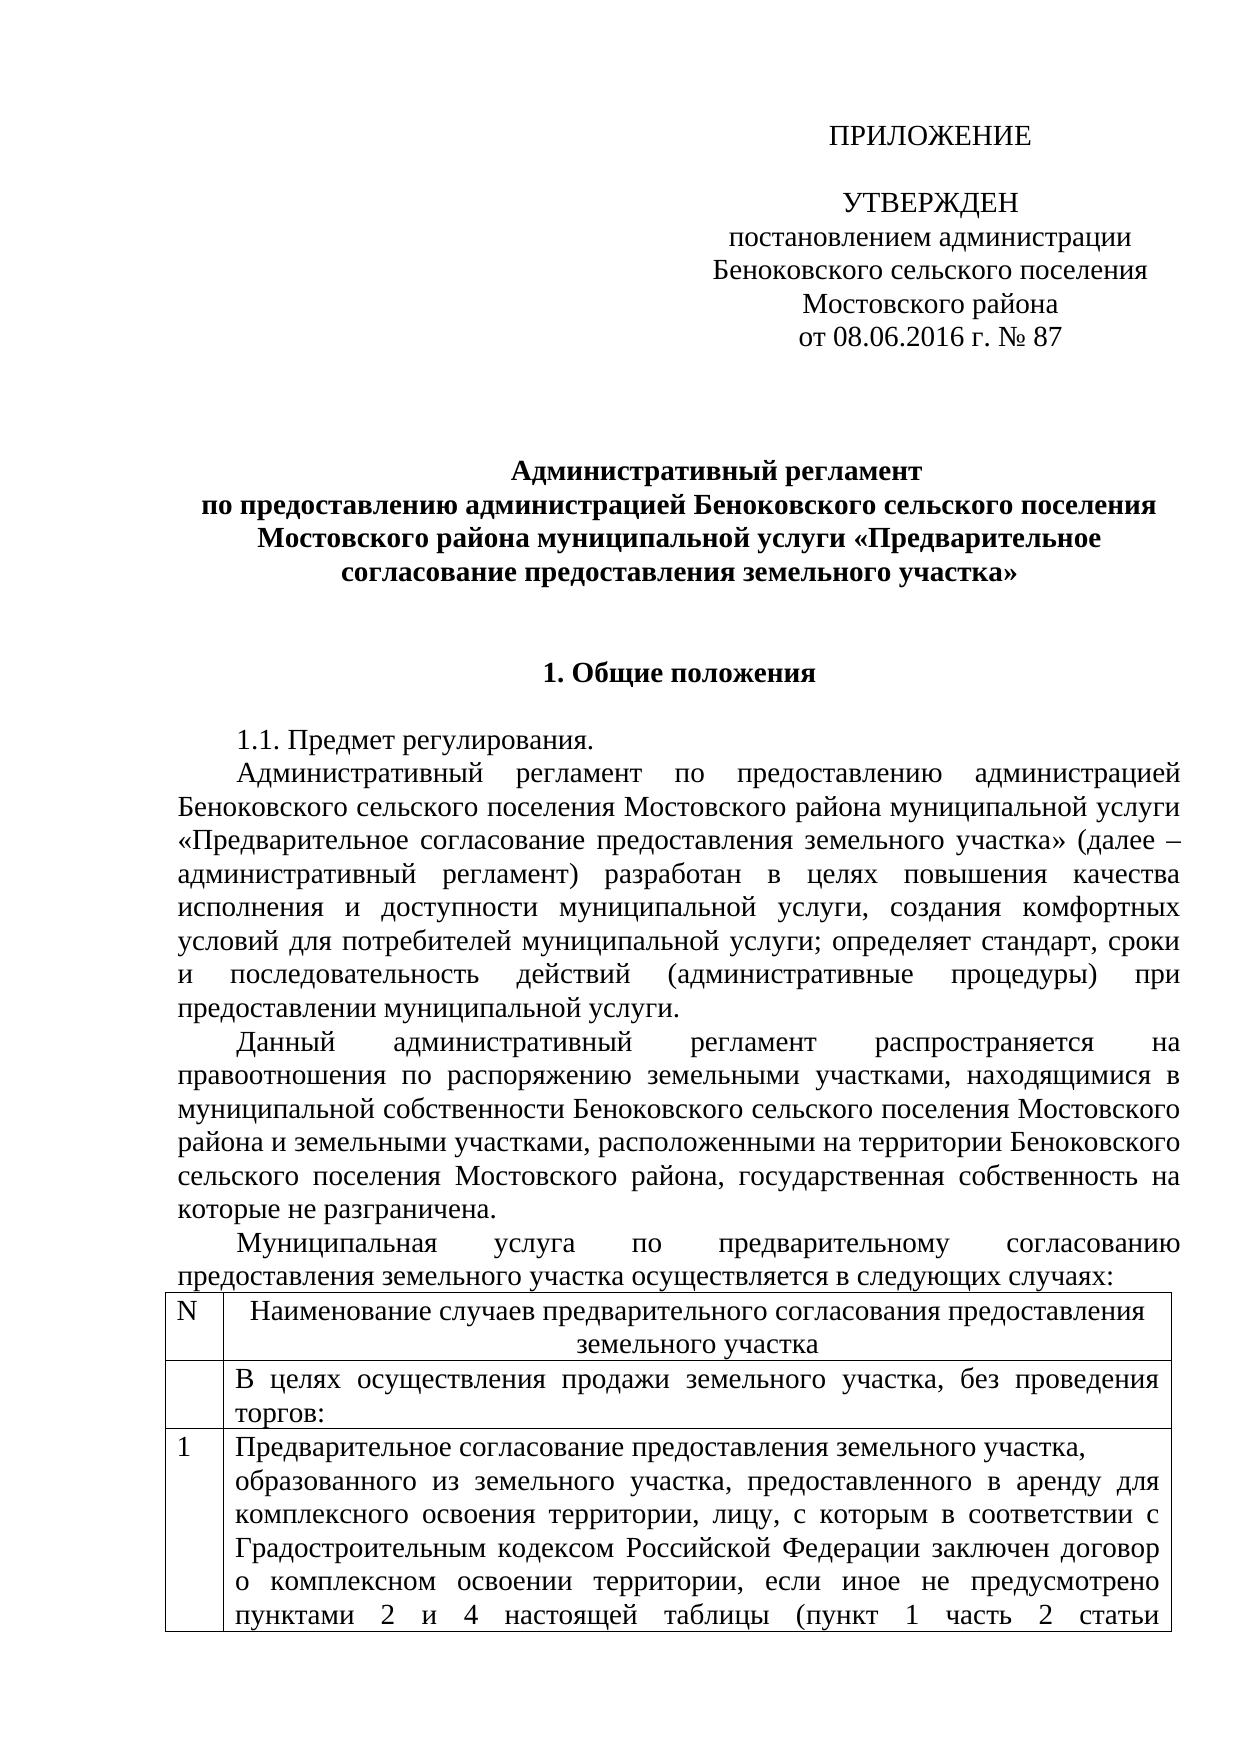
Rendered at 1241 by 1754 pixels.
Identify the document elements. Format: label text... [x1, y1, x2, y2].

text от 08.06.2016 г. № 87 [679, 319, 1181, 353]
text 1.1. Предмет регулирования. [177, 722, 1181, 755]
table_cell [224, 1429, 1171, 1631]
table_cell 1 [166, 1429, 223, 1631]
text 1. Общие положения [177, 655, 1181, 688]
text постановлением администрации [679, 219, 1181, 252]
table_cell В целях осуществления продажи земельного участка, без проведения торгов: [224, 1361, 1171, 1428]
text Административный регламент [177, 453, 1181, 487]
text Административный регламент по предоставлению администрацией Беноковского сельского поселения Мостовского района муниципальной услуги «Предварительное согласование предоставления земельного участка» (далее – административный регламент) разработан в целях повышения качества исполнения и доступности муниципальной услуги, создания комфортных условий для потребителей муниципальной услуги; определяет стандарт, сроки и последовательность действий (административные процедуры) при предоставлении муниципальной услуги. [177, 755, 1181, 1024]
text по предоставлению администрацией Беноковского сельского поселения Мостовского района муниципальной услуги «Предварительное согласование предоставления земельного участка» [177, 487, 1181, 588]
table_header N [166, 1293, 223, 1360]
table_cell [166, 1361, 223, 1428]
text Беноковского сельского поселения [679, 252, 1181, 286]
text ПРИЛОЖЕНИЕ [679, 118, 1181, 152]
text УТВЕРЖДЕН [679, 185, 1181, 219]
text Мостовского района [679, 286, 1181, 319]
text Данный административный регламент распространяется на правоотношения по распоряжению земельными участками, находящимися в муниципальной собственности Беноковского сельского поселения Мостовского района и земельными участками, расположенными на территории Беноковского сельского поселения Мостовского района, государственная собственность на которые не разграничена. [177, 1024, 1181, 1225]
text Муниципальная услуга по предварительному согласованию предоставления земельного участка осуществляется в следующих случаях: [177, 1225, 1181, 1292]
table_header Наименование случаев предварительного согласования предоставления земельного участка [224, 1293, 1171, 1360]
